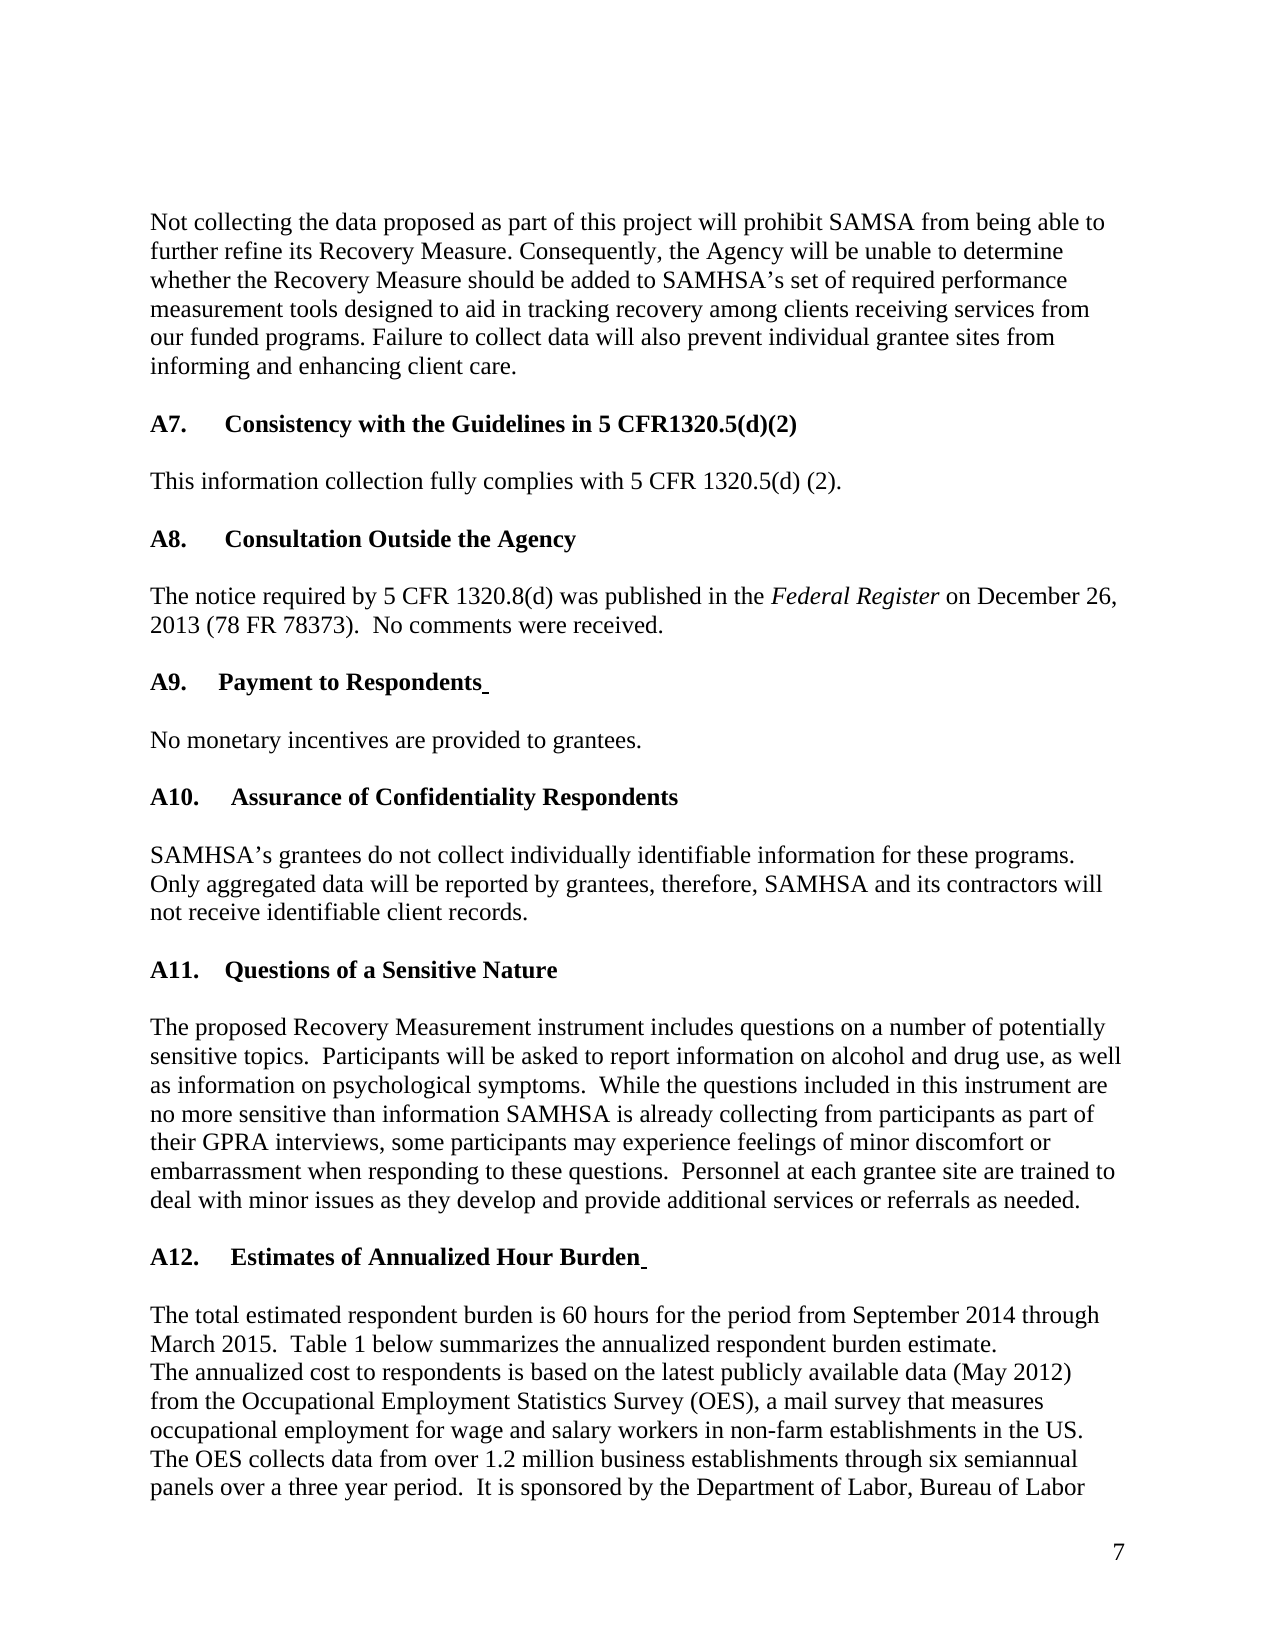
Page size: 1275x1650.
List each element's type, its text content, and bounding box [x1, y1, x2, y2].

text A8. Consultation Outside the Agency [150, 524, 1125, 552]
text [150, 1357, 1125, 1501]
text Not collecting the data proposed as part of this project will prohibit SAMSA from being able to further refine its Recovery Measure. Consequently, the Agency will be unable to determine whether the Recovery Measure should be added to SAMHSA’s set of required performance measurement tools designed to aid in tracking recovery among clients receiving services from our funded programs. Failure to collect data will also prevent individual grantee sites from informing and enhancing client care. [150, 207, 1125, 380]
text A12. Estimates of Annualized Hour Burden [150, 1242, 1125, 1271]
text No monetary incentives are provided to grantees. [150, 725, 1125, 754]
text This information collection fully complies with 5 1320.5(d) (2). [150, 466, 1125, 495]
text A11. Questions of a Sensitive Nature [150, 955, 1125, 984]
text The proposed Recovery Measurement instrument includes questions on a number of potentially sensitive topics. Participants will be asked to report information on alcohol and drug use, as well as information on psychological symptoms. While the questions included in this instrument are no more sensitive than information SAMHSA is already collecting from participants as part of their GPRA interviews, some participants may experience feelings of minor discomfort or embarrassment when responding to these questions. Personnel at each grantee site are trained to deal with minor issues as they develop and provide additional services or referrals as needed. [150, 1012, 1125, 1214]
text A10. Assurance of Confidentiality Respondents [150, 782, 1125, 811]
text SAMHSA’s grantees do not collect individually identifiable information for these programs. Only aggregated data will be reported by grantees, therefore, SAMHSA and its contractors will not receive identifiable client records. [150, 840, 1125, 926]
text The total estimated respondent burden is 60 hours for the period from September 2014 through March 2015. Table 1 below summarizes the annualized respondent burden estimate. [150, 1300, 1125, 1357]
text A9. Payment to Respondents [150, 667, 1125, 696]
text The notice required by 5 1320.8(d) was published in the Federal Register on December 26, 2013 (78 FR 78373). No comments were received. [150, 581, 1125, 639]
text A7. Consistency with the Guidelines in 5 CFR1320.5(d)(2) [150, 409, 1125, 437]
